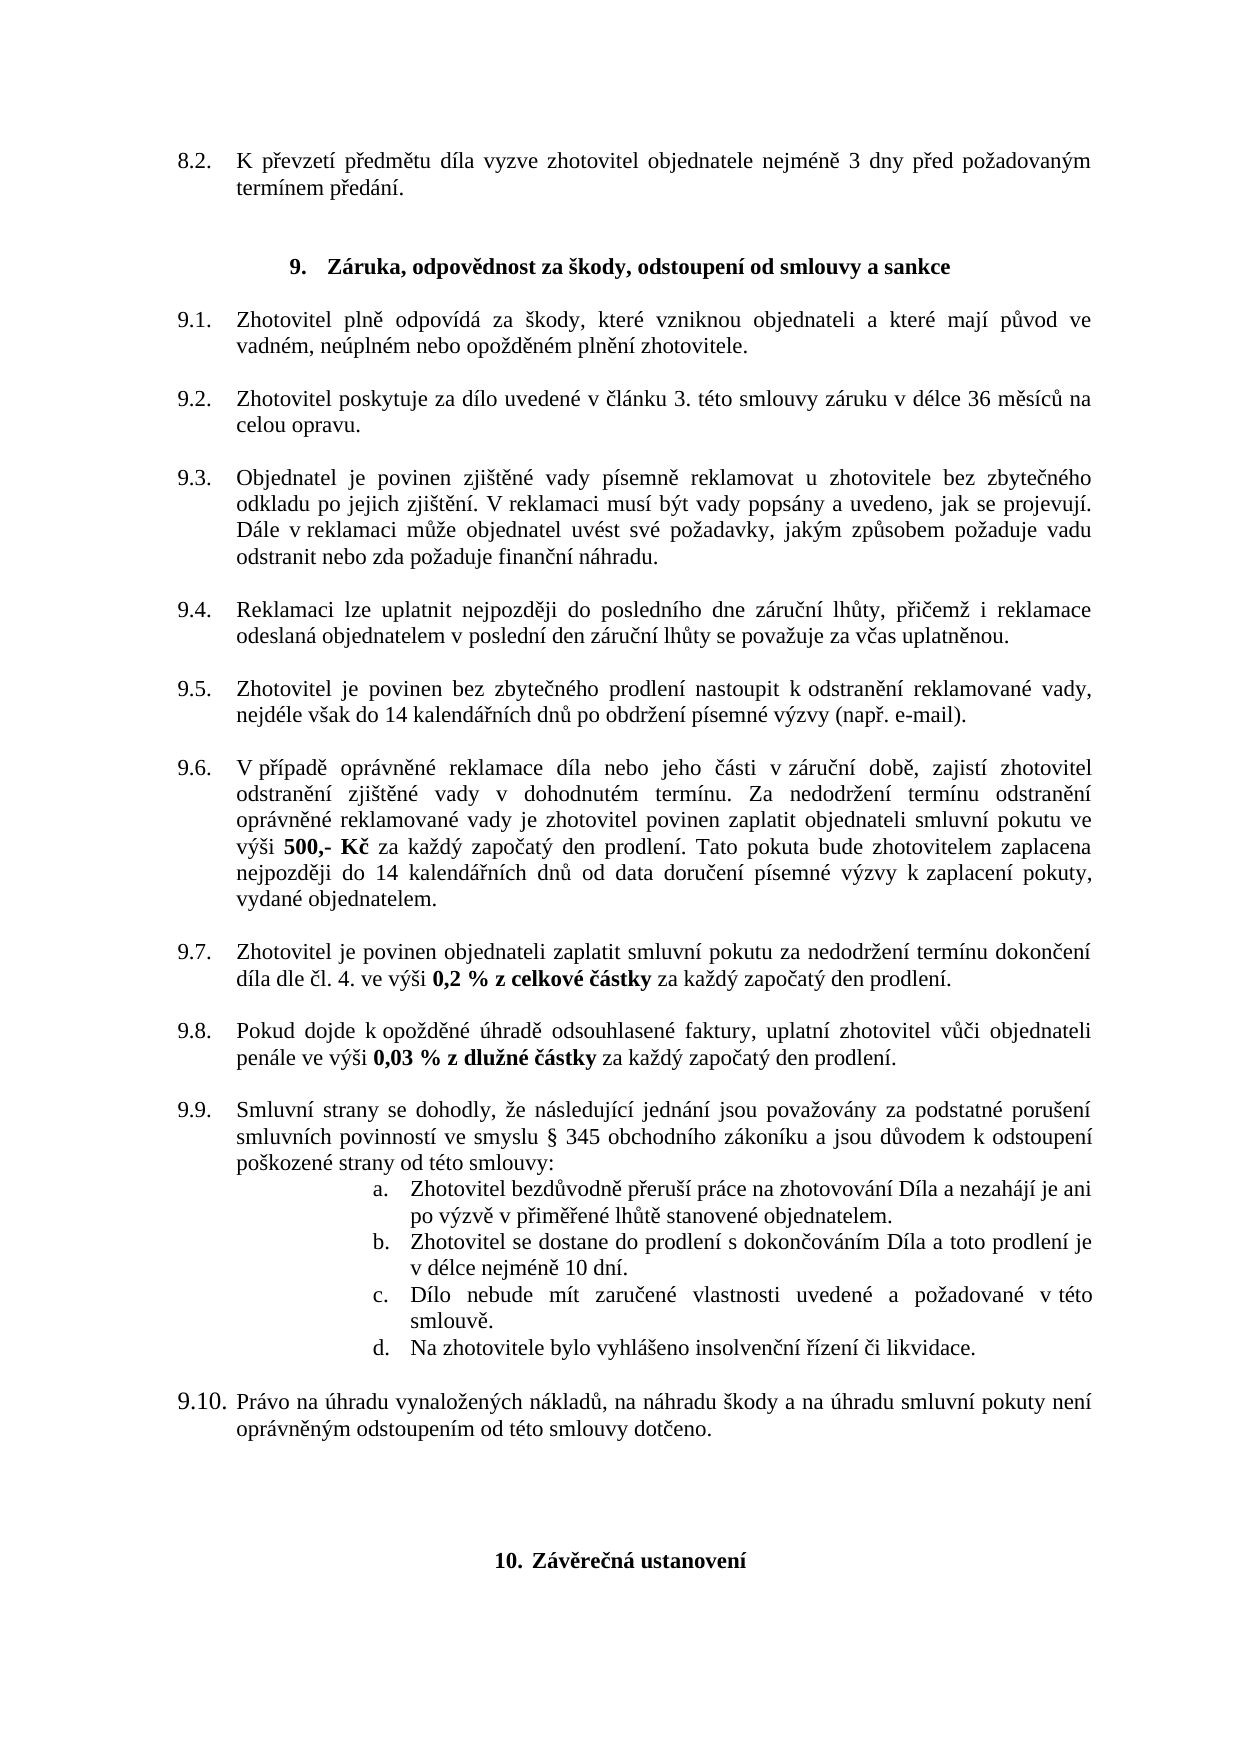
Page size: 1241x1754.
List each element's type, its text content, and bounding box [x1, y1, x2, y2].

list Na zhotovitele bylo vyhlášeno insolvenční řízení či likvidace. [373, 1333, 1093, 1360]
list K převzetí předmětu díla vyzve zhotovitel objednatele nejméně 3 dny před požadovaným termínem předání. [177, 148, 1093, 200]
list Objednatel je povinen zjištěné vady písemně reklamovat u zhotovitele bez zbytečného odkladu po jejich zjištění. V reklamaci musí být vady popsány a uvedeno, jak se projevují. Dále v reklamaci může objednatel uvést své požadavky, jakým způsobem požaduje vadu odstranit nebo zda požaduje finanční náhradu. [177, 464, 1093, 569]
list V případě oprávněné reklamace díla nebo jeho části v záruční době, zajistí zhotovitel odstranění zjištěné vady v dohodnutém termínu. Za nedodržení termínu odstranění oprávněné reklamované vady je zhotovitel povinen zaplatit objednateli smluvní pokutu ve výši 500,- Kč za každý započatý den prodlení. Tato pokuta bude zhotovitelem zaplacena nejpozději do 14 kalendářních dnů od data doručení písemné výzvy k zaplacení pokuty, vydané objednatelem. [177, 754, 1093, 912]
list Zhotovitel plně odpovídá za škody, které vzniknou objednateli a které mají původ ve vadném, neúplném nebo opožděném plnění zhotovitele. [177, 306, 1093, 358]
list Zhotovitel se dostane do prodlení s dokončováním Díla a toto prodlení je v délce nejméně 10 dní. [373, 1228, 1093, 1281]
list Zhotovitel je povinen bez zbytečného prodlení nastoupit k odstranění reklamované vady, nejdéle však do 14 kalendářních dnů po obdržení písemné výzvy (např. e-mail). [177, 675, 1093, 727]
list Smluvní strany se dohodly, že následující jednání jsou považovány za podstatné porušení smluvních povinností ve smyslu § 345 obchodního zákoníku a jsou důvodem k odstoupení poškozené strany od této smlouvy: [177, 1096, 1093, 1175]
list Dílo nebude mít zaručené vlastnosti uvedené a požadované v této smlouvě. [373, 1281, 1093, 1333]
list Závěrečná ustanovení [148, 1547, 1093, 1573]
list Záruka, odpovědnost za škody, odstoupení od smlouvy a sankce [148, 253, 1093, 279]
list Právo na úhradu vynaložených nákladů, na náhradu škody a na úhradu smluvní pokuty není oprávněným odstoupením od této smlouvy dotčeno. [177, 1386, 1093, 1441]
list Reklamaci lze uplatnit nejpozději do posledního dne záruční lhůty, přičemž i reklamace odeslaná objednatelem v poslední den záruční lhůty se považuje za včas uplatněnou. [177, 596, 1093, 648]
list Zhotovitel poskytuje za dílo uvedené v článku 3. této smlouvy záruku v délce 36 měsíců na celou opravu. [177, 385, 1093, 437]
list Zhotovitel bezdůvodně přeruší práce na zhotovování Díla a nezahájí je ani po výzvě v přiměřené lhůtě stanovené objednatelem. [373, 1175, 1093, 1228]
list Zhotovitel je povinen objednateli zaplatit smluvní pokutu za nedodržení termínu dokončení díla dle čl. 4. ve výši 0,2 % z celkové částky za každý započatý den prodlení. [177, 938, 1093, 991]
list Pokud dojde k opožděné úhradě odsouhlasené faktury, uplatní zhotovitel vůči objednateli penále ve výši 0,03 % z dlužné částky za každý započatý den prodlení. [177, 1017, 1093, 1070]
